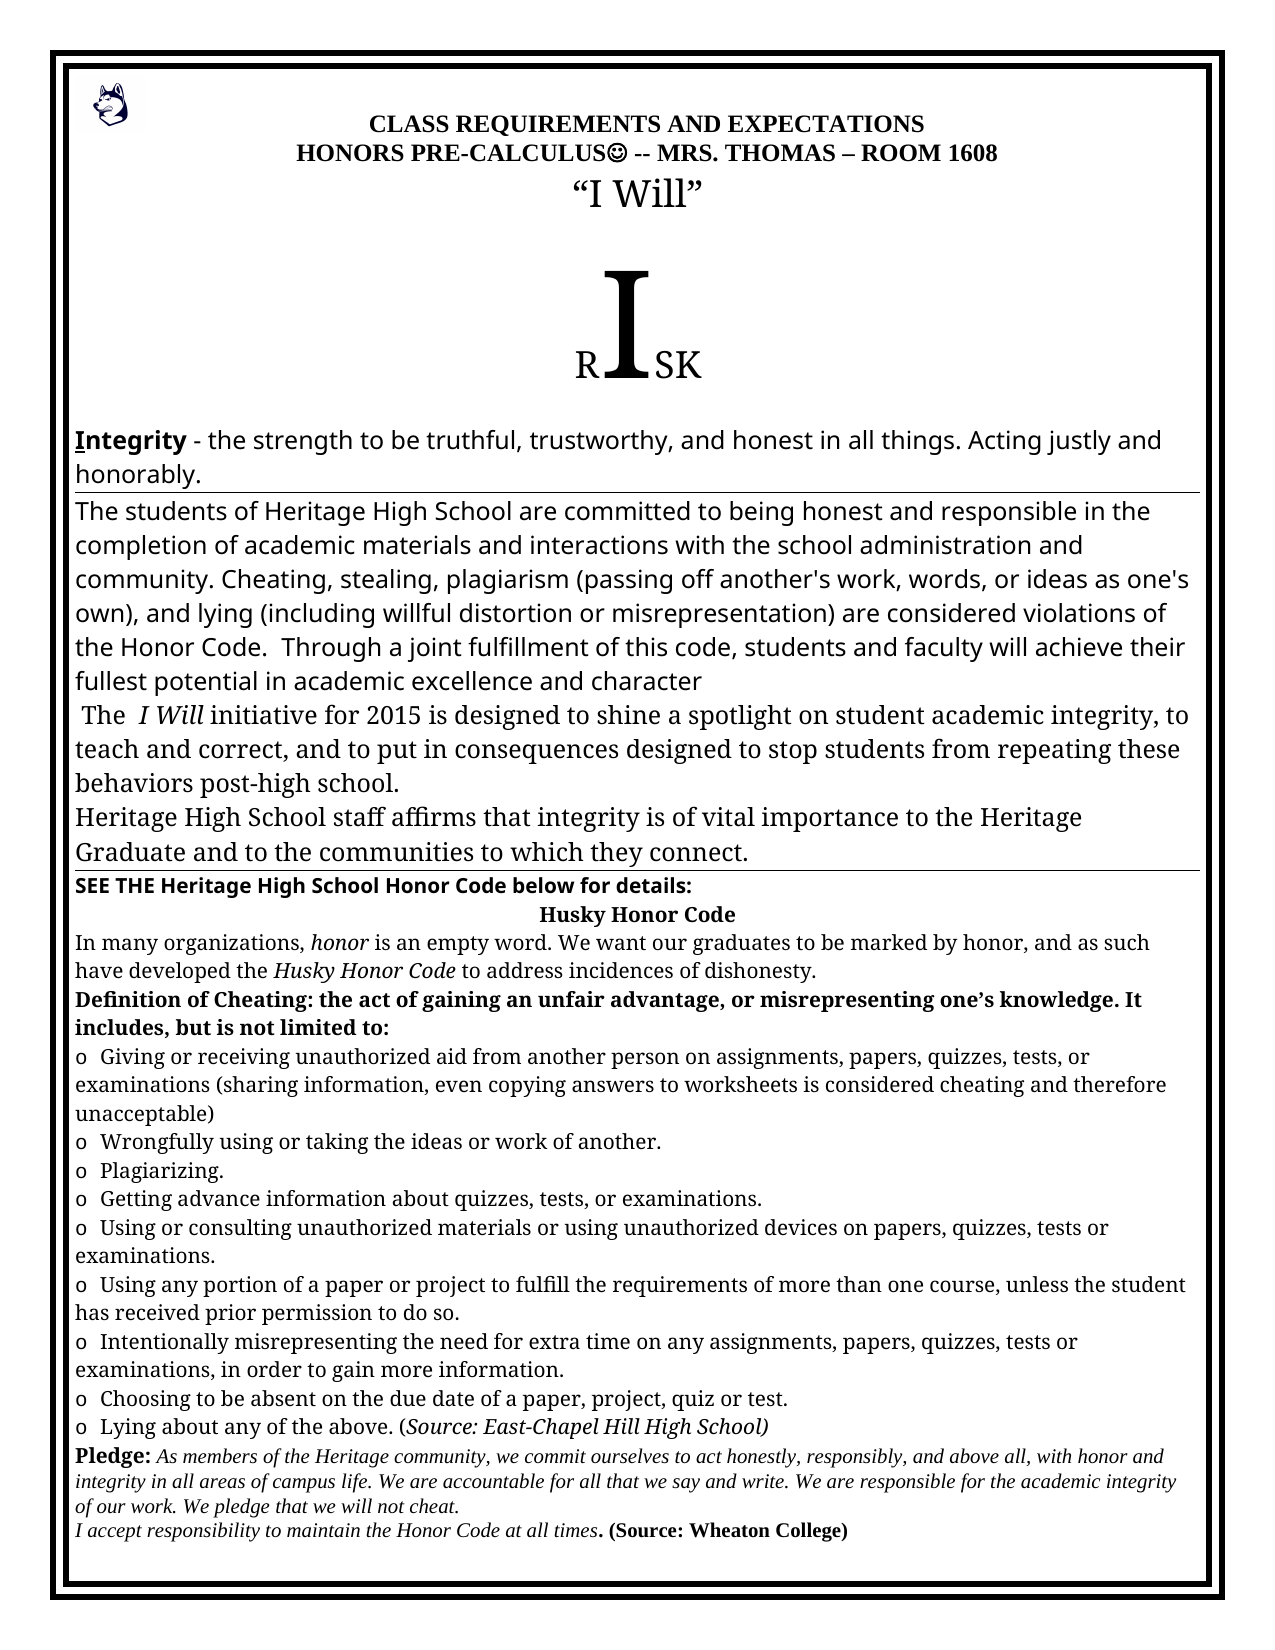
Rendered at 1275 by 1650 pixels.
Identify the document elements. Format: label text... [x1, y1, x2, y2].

text In many organizations, honor is an empty word. We want our graduates to be marked by honor, and as such have developed the Husky Honor Code to address incidences of dishonesty. [75, 928, 1200, 985]
text I accept responsibility to maintain the Honor Code at all times. (Source: Wheaton College) [75, 1518, 1200, 1542]
text o Wrongfully using or taking the ideas or work of another. [75, 1127, 1200, 1156]
text o Getting advance information about quizzes, tests, or examinations. [75, 1184, 1200, 1213]
text o Using any portion of a paper or project to fulfill the requirements of more than one course, unless the student has received prior permission to do so. [75, 1270, 1200, 1327]
text Definition of Cheating: the act of gaining an unfair advantage, or misrepresenting one’s knowledge. It includes, but is not limited to: [75, 985, 1200, 1042]
text Integrity - the strength to be truthful, trustworthy, and honest in all things. Acting justly and honorably. [75, 422, 1200, 492]
text “I Will” [75, 167, 1200, 218]
text o Giving or receiving unauthorized aid from another person on assignments, papers, quizzes, tests, or examinations (sharing information, even copying answers to worksheets is considered cheating and therefore unacceptable) [75, 1042, 1200, 1127]
picture [75, 75, 146, 133]
text SEE THE Heritage High School Honor Code below for details: [75, 871, 1200, 900]
text o Choosing to be absent on the due date of a paper, project, quiz or test. [75, 1384, 1200, 1412]
text The students of Heritage High School are committed to being honest and responsible in the completion of academic materials and interactions with the school administration and community. Cheating, stealing, plagiarism (passing off another's work, words, or ideas as one's own), and lying (including willful distortion or misrepresentation) are considered violations of the Honor Code. Through a joint fulfillment of this code, students and faculty will achieve their fullest potential in academic excellence and character [75, 493, 1200, 698]
text o Intentionally misrepresenting the need for extra time on any assignments, papers, quizzes, tests or examinations, in order to gain more information. [75, 1327, 1200, 1384]
text o Lying about any of the above. (Source: East-Chapel Hill High School) [75, 1412, 1200, 1441]
text The I Will initiative for 2015 is designed to shine a spotlight on student academic integrity, to teach and correct, and to put in consequences designed to stop students from repeating these behaviors post-high school. [75, 698, 1200, 800]
text o Plagiarizing. [75, 1156, 1200, 1184]
text o Using or consulting unauthorized materials or using unauthorized devices on papers, quizzes, tests or examinations. [75, 1213, 1200, 1270]
text Pledge: As members of the Heritage community, we commit ourselves to act honestly, responsibly, and above all, with honor and integrity in all areas of campus life. We are accountable for all that we say and write. We are responsible for the academic integrity of our work. We pledge that we will not cheat. [75, 1441, 1200, 1518]
text Husky Honor Code [75, 900, 1200, 928]
text Heritage High School staff affirms that integrity is of vital importance to the Heritage Graduate and to the communities to which they connect. [75, 800, 1200, 870]
text RISK [75, 218, 1200, 422]
